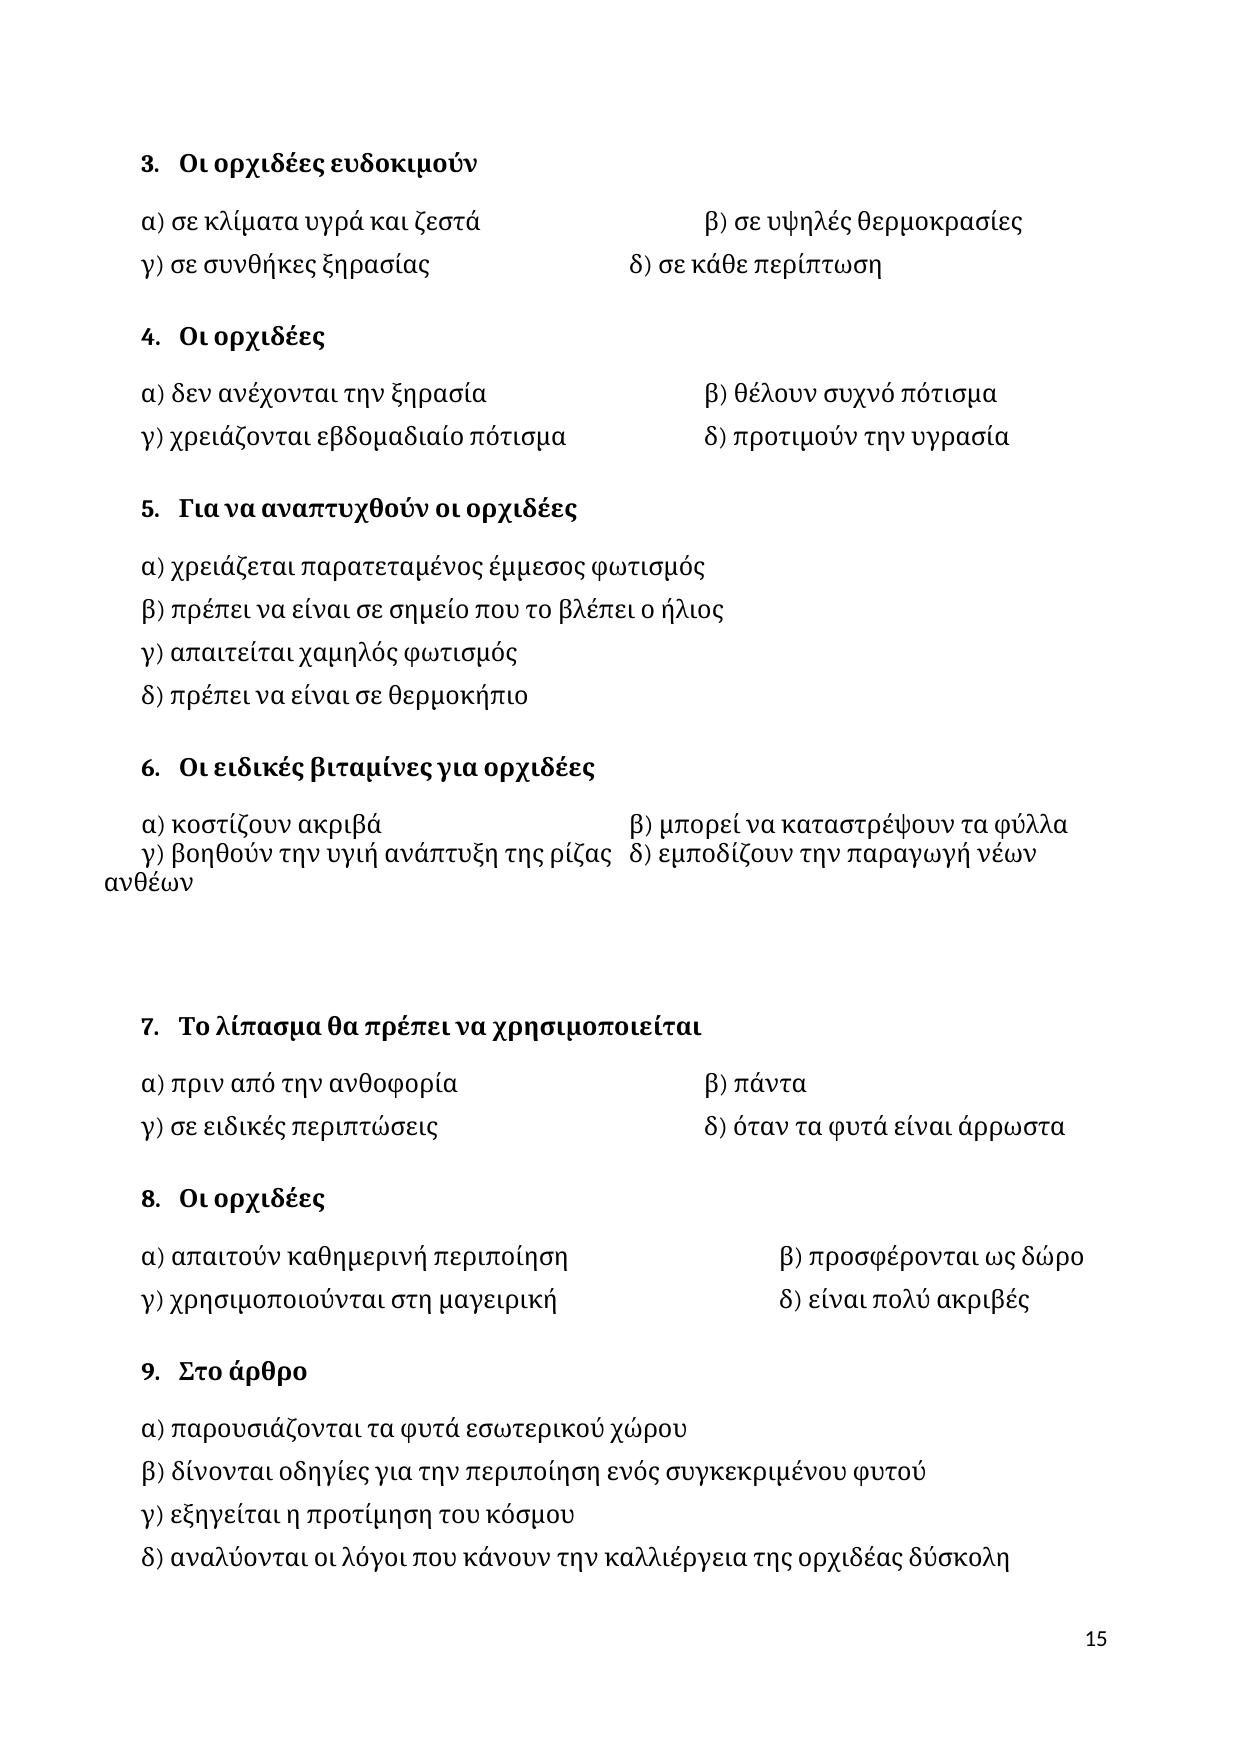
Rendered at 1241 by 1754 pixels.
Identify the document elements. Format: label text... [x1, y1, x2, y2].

text α) σε κλίματα υγρά και ζεστά β) σε υψηλές θερμοκρασίες [103, 207, 1107, 236]
text γ) σε ειδικές περιπτώσεις δ) όταν τα φυτά είναι άρρωστα [103, 1113, 1107, 1142]
list Οι ορχιδέες [141, 1185, 1107, 1214]
list Για να αναπτυχθούν οι ορχιδέες [141, 495, 1107, 524]
text δ) αναλύονται οι λόγοι που κάνουν την καλλιέργεια της ορχιδέας δύσκολη [103, 1544, 1107, 1573]
text α) παρουσιάζονται τα φυτά εσωτερικού χώρου [103, 1415, 1107, 1444]
text δ) πρέπει να είναι σε θερμοκήπιο [103, 682, 1107, 711]
text γ) σε συνθήκες ξηρασίας δ) σε κάθε περίπτωση [103, 251, 1107, 279]
list Οι ορχιδέες [141, 322, 1107, 351]
text α) χρειάζεται παρατεταμένος έμμεσος φωτισμός [103, 552, 1107, 581]
list Στο άρθρο [141, 1357, 1107, 1386]
list Το λίπασμα θα πρέπει να χρησιμοποιείται [141, 1012, 1107, 1041]
list Οι ειδικές βιταμίνες για ορχιδέες [141, 754, 1107, 782]
text α) απαιτούν καθημερινή περιποίηση β) προσφέρονται ως δώρο [103, 1242, 1107, 1271]
text γ) χρειάζονται εβδομαδιαίο πότισμα δ) προτιμούν την υγρασία [103, 423, 1107, 452]
text α) δεν ανέχονται την ξηρασία β) θέλουν συχνό πότισμα [103, 380, 1107, 409]
text γ) χρησιμοποιούνται στη μαγειρική δ) είναι πολύ ακριβές [103, 1286, 1107, 1314]
text β) πρέπει να είναι σε σημείο που το βλέπει ο ήλιος [103, 596, 1107, 624]
text α) πριν από την ανθοφορία β) πάντα [103, 1070, 1107, 1099]
text β) δίνονται οδηγίες για την περιποίηση ενός συγκεκριμένου φυτού [103, 1458, 1107, 1487]
text α) κοστίζουν ακριβά β) μπορεί να καταστρέψουν τα φύλλα [103, 811, 1107, 840]
list Οι ορχιδέες ευδοκιμούν [141, 150, 1107, 179]
text γ) εξηγείται η προτίμηση του κόσμου [103, 1501, 1107, 1530]
text γ) βοηθούν την υγιή ανάπτυξη της ρίζας δ) εμποδίζουν την παραγωγή νέων ανθέων [103, 840, 1107, 897]
text γ) απαιτείται χαμηλός φωτισμός [103, 639, 1107, 667]
